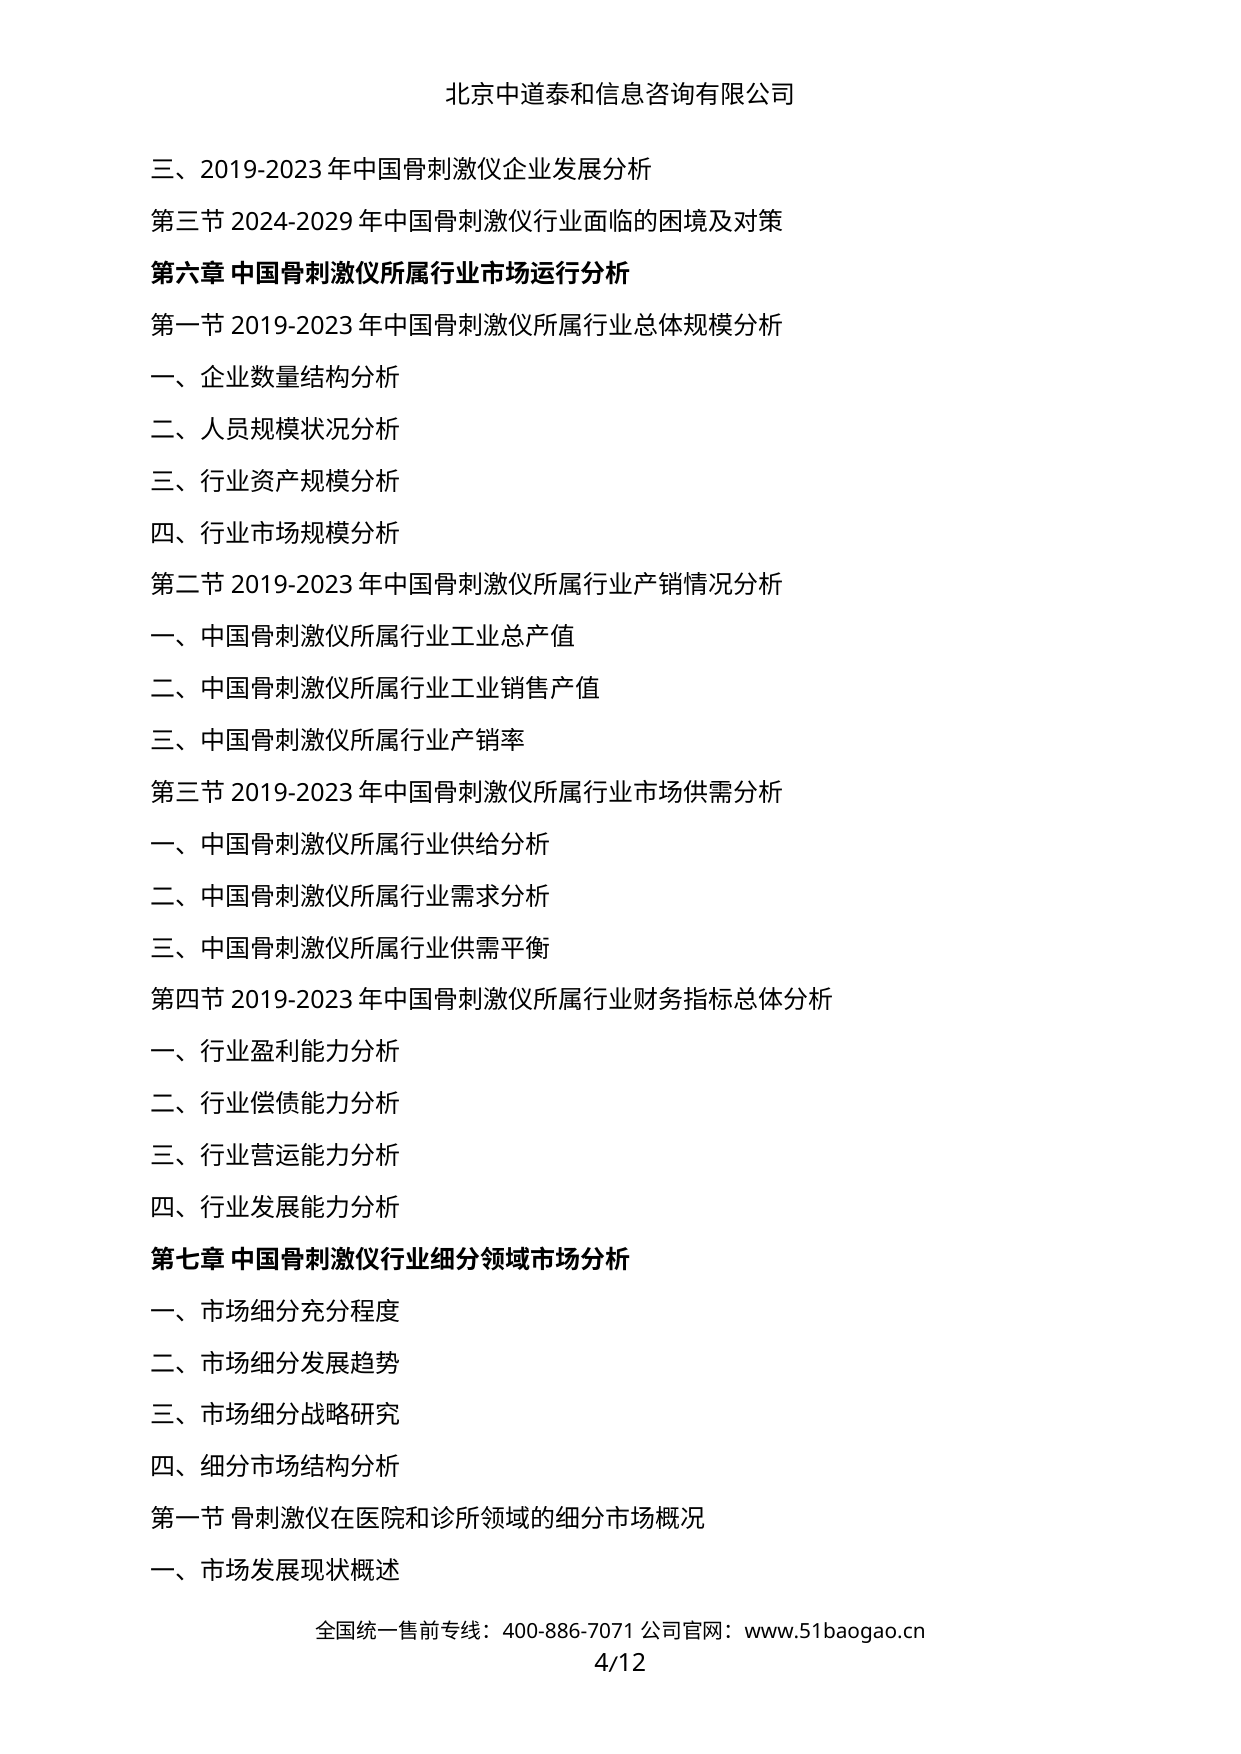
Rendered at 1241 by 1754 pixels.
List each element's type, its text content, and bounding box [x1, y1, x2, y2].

text 四、行业发展能力分析 [150, 1187, 1090, 1224]
text 四、细分市场结构分析 [150, 1447, 1090, 1483]
text 第一节 2019-2023年中国骨刺激仪所属行业总体规模分析 [150, 306, 1090, 342]
text 二、人员规模状况分析 [150, 409, 1090, 446]
text 第六章 中国骨刺激仪所属行业市场运行分析 [150, 254, 1090, 290]
text 第三节 2024-2029年中国骨刺激仪行业面临的困境及对策 [150, 202, 1090, 238]
text 三、中国骨刺激仪所属行业供需平衡 [150, 928, 1090, 964]
text 二、中国骨刺激仪所属行业需求分析 [150, 876, 1090, 912]
text 第三节 2019-2023年中国骨刺激仪所属行业市场供需分析 [150, 772, 1090, 809]
text 一、企业数量结构分析 [150, 357, 1090, 394]
text 三、行业营运能力分析 [150, 1136, 1090, 1172]
text 三、市场细分战略研究 [150, 1395, 1090, 1431]
text 二、行业偿债能力分析 [150, 1084, 1090, 1120]
text 四、行业市场规模分析 [150, 513, 1090, 549]
text 三、2019-2023年中国骨刺激仪企业发展分析 [150, 150, 1090, 186]
text 一、市场细分充分程度 [150, 1291, 1090, 1327]
text 一、中国骨刺激仪所属行业供给分析 [150, 824, 1090, 861]
text 一、中国骨刺激仪所属行业工业总产值 [150, 617, 1090, 653]
text 第二节 2019-2023年中国骨刺激仪所属行业产销情况分析 [150, 565, 1090, 601]
text 第七章 中国骨刺激仪行业细分领域市场分析 [150, 1239, 1090, 1276]
text 一、市场发展现状概述 [150, 1551, 1090, 1587]
text 第一节 骨刺激仪在医院和诊所领域的细分市场概况 [150, 1499, 1090, 1535]
text 三、中国骨刺激仪所属行业产销率 [150, 721, 1090, 757]
text 二、中国骨刺激仪所属行业工业销售产值 [150, 669, 1090, 705]
text 第四节 2019-2023年中国骨刺激仪所属行业财务指标总体分析 [150, 980, 1090, 1016]
text 二、市场细分发展趋势 [150, 1343, 1090, 1379]
text 三、行业资产规模分析 [150, 461, 1090, 497]
text 一、行业盈利能力分析 [150, 1032, 1090, 1068]
